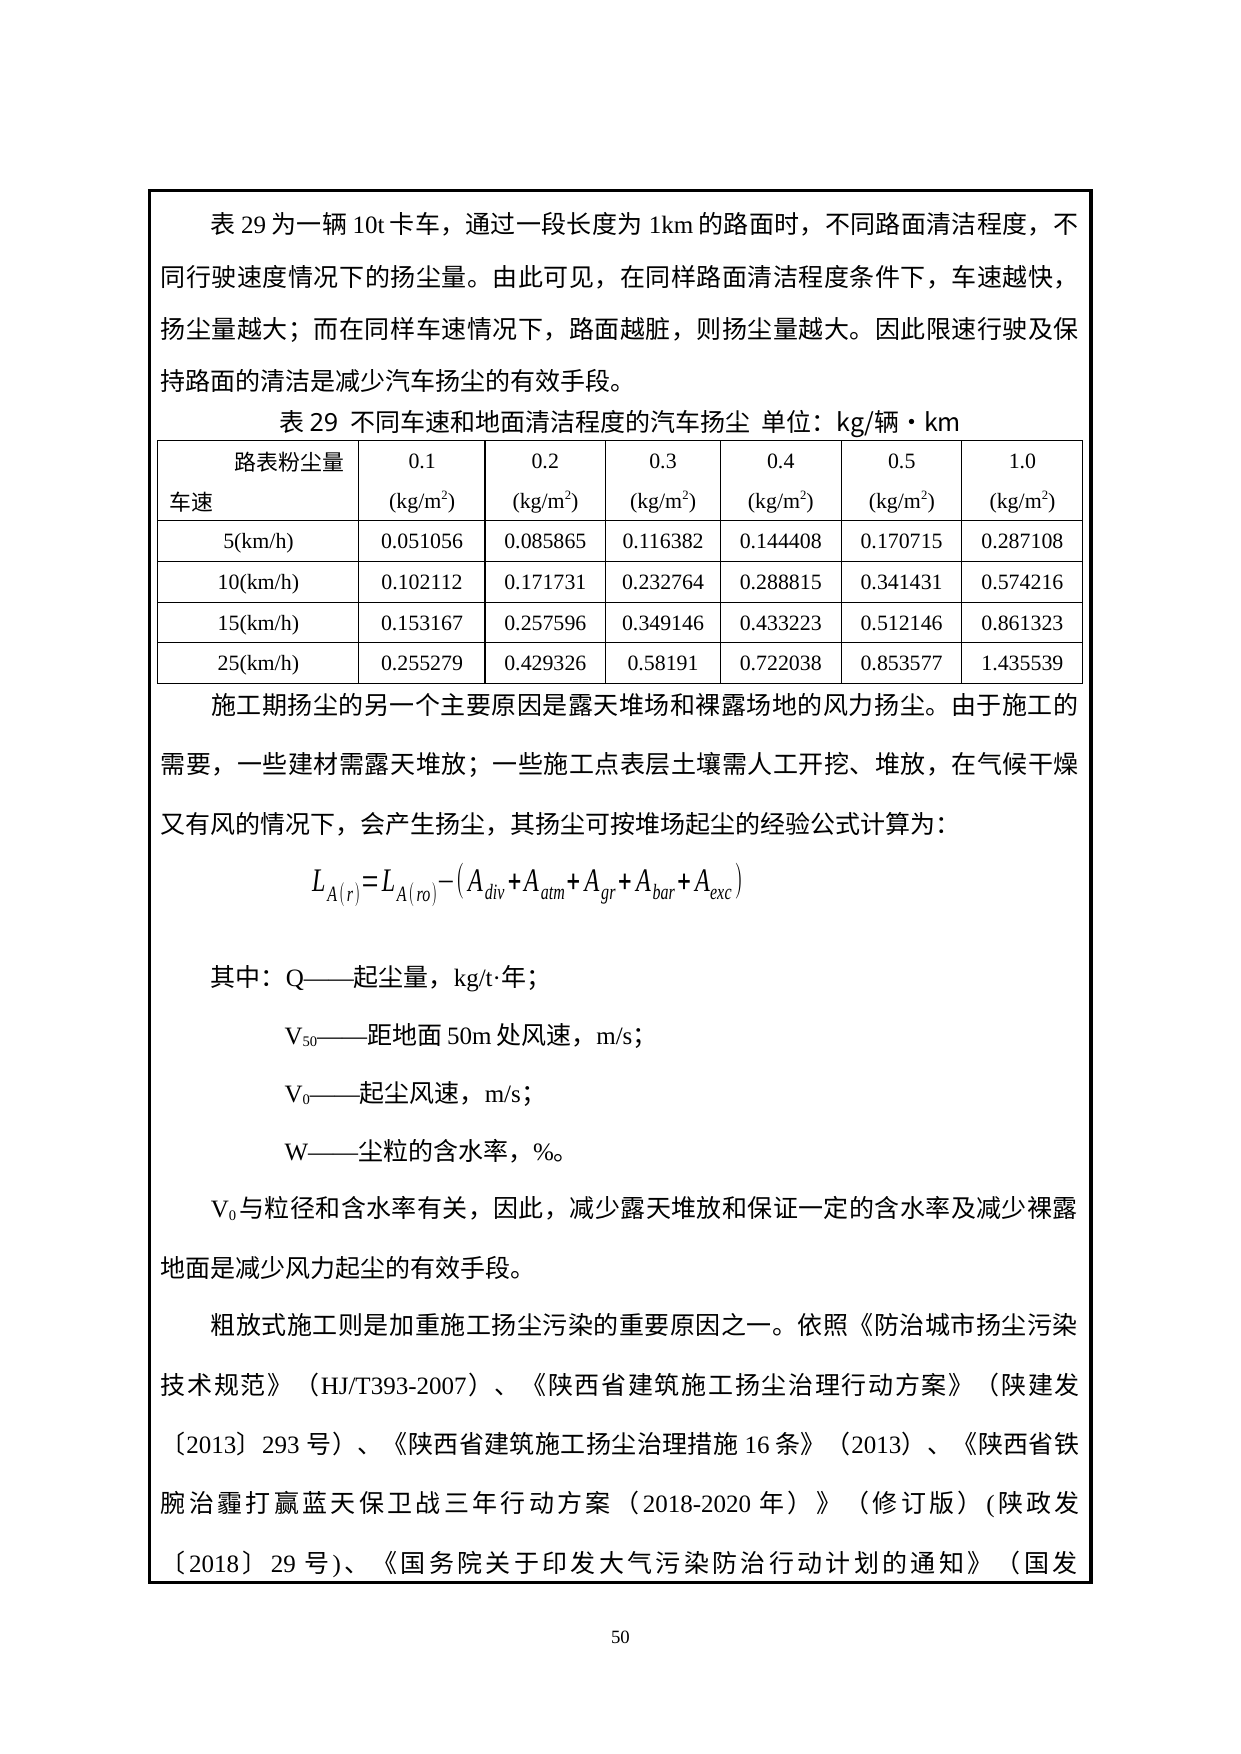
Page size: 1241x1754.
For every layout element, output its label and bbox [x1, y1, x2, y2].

table_header [151, 192, 1089, 1581]
